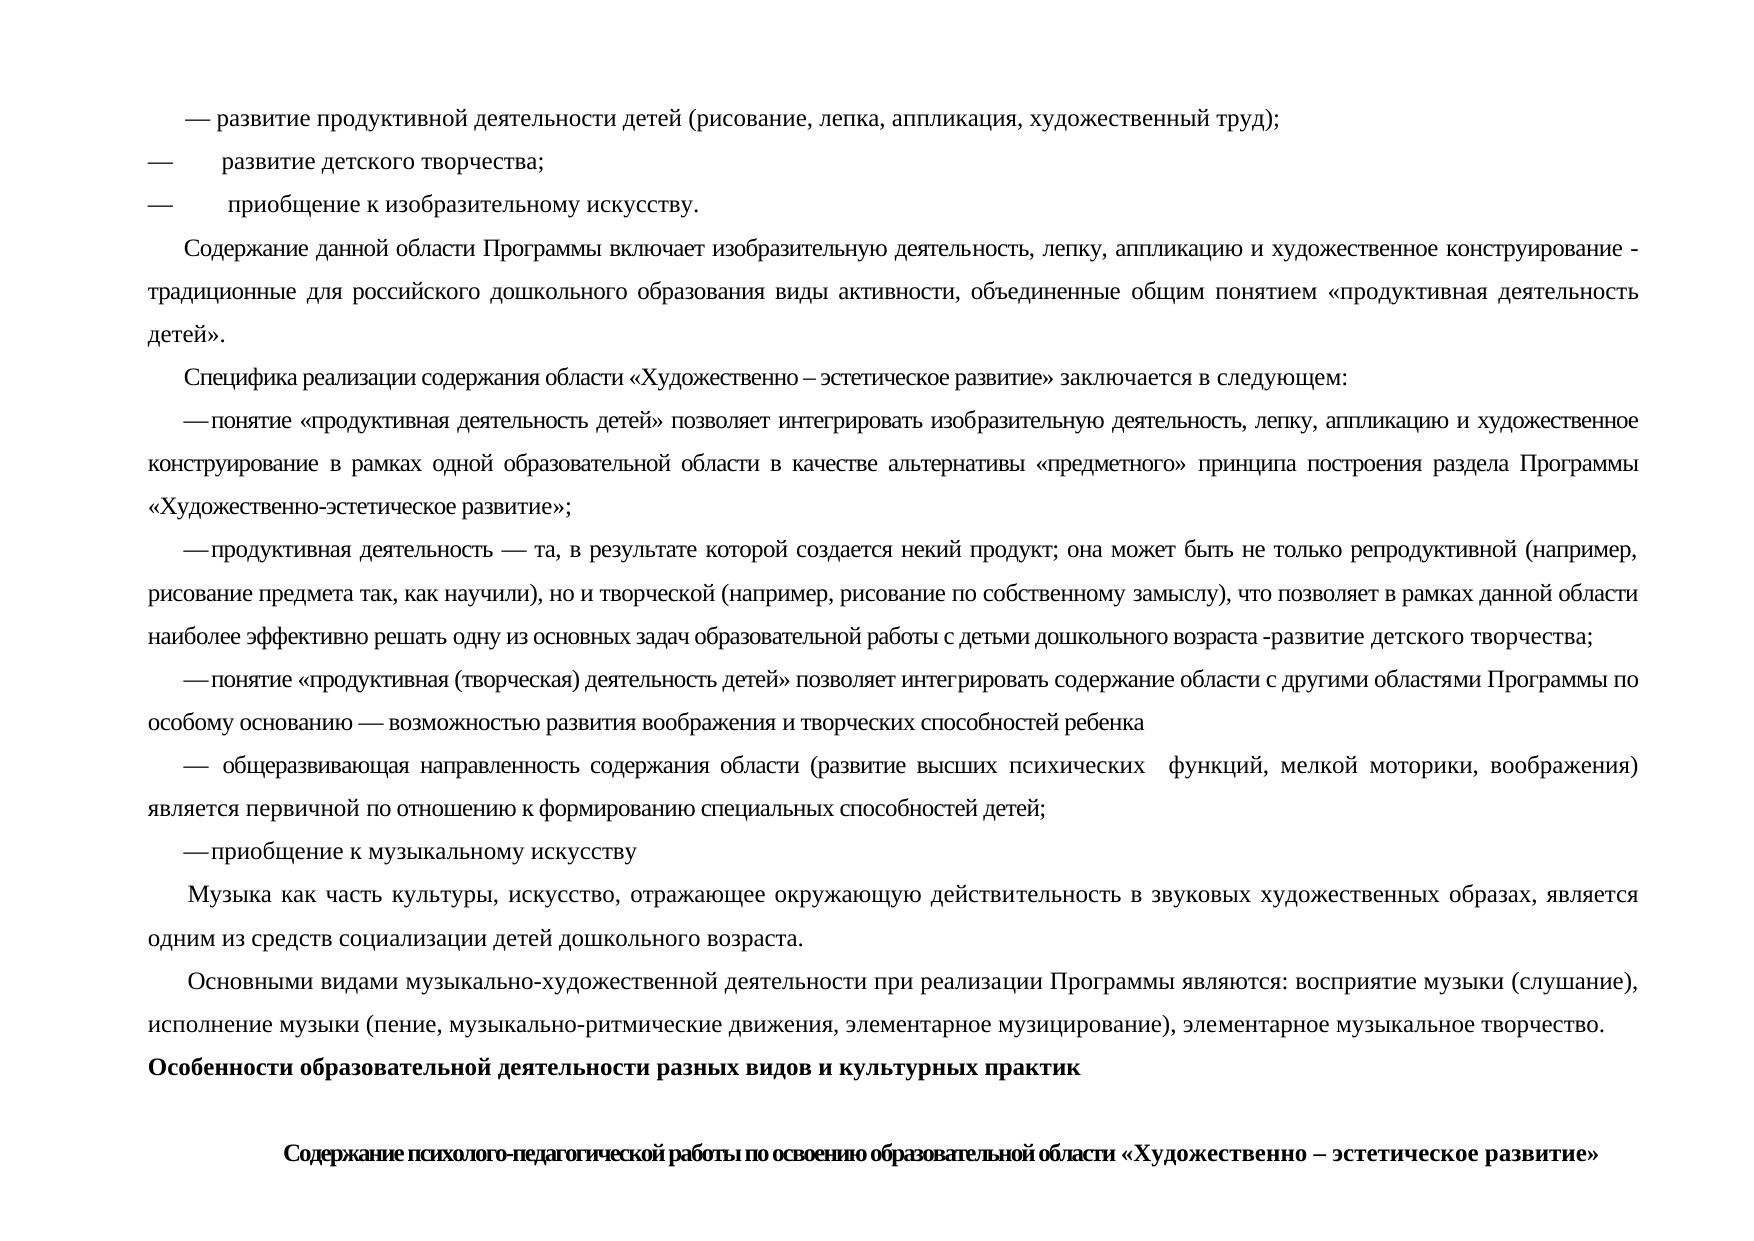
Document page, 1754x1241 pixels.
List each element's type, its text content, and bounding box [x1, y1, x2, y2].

list приобщение к изобразительному искусству. [148, 189, 1639, 218]
text Основными видами музыкально-художественной деятельности при реализации Программы являются: восприятие музыки (слушание), исполнение музыки (пение, музыкально-ритмические движения, элементарное музицирование), элементарное музыкальное творчество. [148, 966, 1639, 1038]
text — развитие продуктивной деятельности детей (рисование, лепка, аппликация, художественный труд); [148, 103, 1639, 132]
list продуктивная деятельность — та, в результате которой создается некий продукт; она может быть не только репродуктивной (например, рисование предмета так, как научили), но и творческой (например, рисование по собственному замыслу), что позволяет в рамках данной области наиболее эффективно решать одну из основных задач образовательной работы с детьми дошкольного возраста -развитие детского творчества; [148, 534, 1639, 649]
list приобщение к музыкальному искусству [148, 836, 1639, 865]
list развитие детского творчества; [148, 146, 1639, 175]
text Содержание данной области Программы включает изобразительную деятельность, лепку, аппликацию и художественное конструирование - традиционные для российского дошкольного образования виды активности, объединенные общим понятием «продуктивная деятельность детей». [148, 233, 1639, 348]
list понятие «продуктивная деятельность детей» позволяет интегрировать изобразительную деятельность, лепку, аппликацию и художественное конструирование в рамках одной образовательной области в качестве альтернативы «предметного» принципа построения раздела Программы «Художественно-эстетическое развитие»; [148, 405, 1639, 520]
list Особенности образовательной деятельности разных видов и культурных практик [148, 1052, 1639, 1081]
list общеразвивающая направленность содержания области (развитие высших психических функций, мелкой моторики, воображения) является первичной по отношению к формированию специальных способностей детей; [148, 750, 1639, 822]
text Музыка как часть культуры, искусство, отражающее окружающую действительность в звуковых художественных образах, является одним из средств социализации детей дошкольного возраста. [148, 879, 1639, 951]
text Содержание психолого-педагогической работы по освоению образовательной области «Художественно – эстетическое развитие» [148, 1138, 1639, 1167]
list понятие «продуктивная (творческая) деятельность детей» позволяет интегрировать содержание области с другими областями Программы по особому основанию — возможностью развития воображения и творческих способностей ребенка [148, 664, 1639, 736]
text Специфика реализации содержания области «Художественно – эстетическое развитие» заключается в следующем: [148, 362, 1639, 391]
